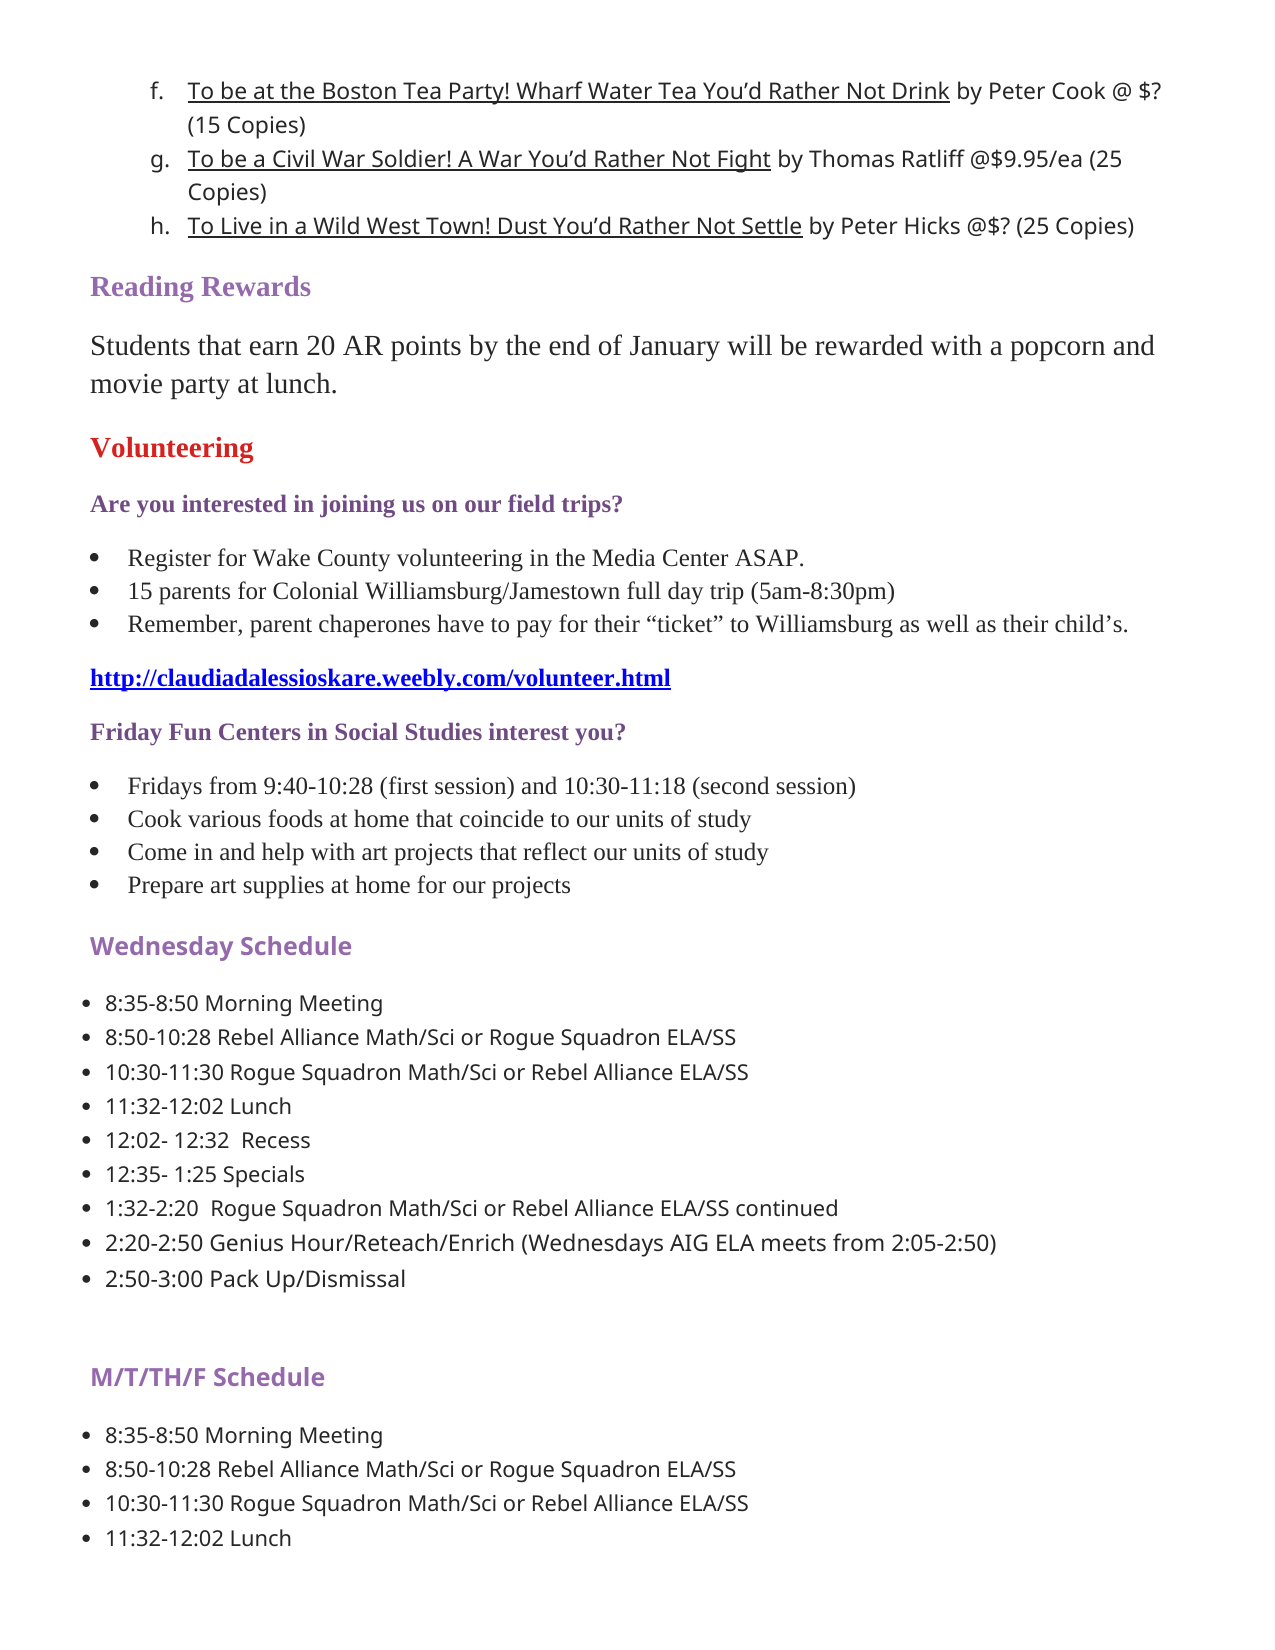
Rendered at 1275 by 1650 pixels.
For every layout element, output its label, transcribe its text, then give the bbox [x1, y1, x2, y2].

text http://claudiadalessioskare.weebly.com/volunteer.html [90, 663, 1185, 692]
list 8:50-10:28 Rebel Alliance Math/Sci or Rogue Squadron ELA/SS [82, 1454, 1185, 1484]
list 10:30-11:30 Rogue Squadron Math/Sci or Rebel Alliance ELA/SS [82, 1488, 1185, 1518]
list 8:35-8:50 Morning Meeting [82, 1420, 1185, 1450]
list 11:32-12:02 Lunch [82, 1091, 1185, 1120]
list 2:50-3:00 Pack Up/Dismissal [82, 1263, 1185, 1294]
list 8:50-10:28 Rebel Alliance Math/Sci or Rogue Squadron ELA/SS [82, 1022, 1185, 1052]
text Students that earn 20 AR points by the end of January will be rewarded with a popcorn and movie party at lunch. [90, 328, 1185, 400]
list 10:30-11:30 Rogue Squadron Math/Sci or Rebel Alliance ELA/SS [82, 1056, 1185, 1086]
list To Live in a Wild West Town! Dust You’d Rather Not Settle by Peter Hicks @$? (25 Copies) [150, 210, 1200, 241]
list 11:32-12:02 Lunch [82, 1523, 1185, 1552]
list 15 parents for Colonial Williamsburg/Jamestown full day trip (5am-8:30pm) [90, 576, 1185, 605]
text Are you interested in joining us on our field trips? [90, 489, 1185, 518]
list Cook various foods at home that coincide to our units of study [90, 804, 1185, 833]
text Friday Fun Centers in Social Studies interest you? [90, 717, 1185, 746]
list 2:20-2:50 Genius Hour/Reteach/Enrich (Wednesdays AIG ELA meets from 2:05-2:50) [82, 1227, 1185, 1258]
list 12:02- 12:32 Recess [82, 1125, 1185, 1154]
subtitle Wednesday Schedule [90, 928, 1185, 962]
list Register for Wake County volunteering in the Media Center ASAP. [90, 543, 1185, 572]
subtitle Reading Rewards [90, 269, 1185, 302]
list Fridays from 9:40-10:28 (first session) and 10:30-11:18 (second session) [90, 771, 1185, 800]
list Remember, parent chaperones have to pay for their “ticket” to Williamsburg as well as their child’s. [90, 609, 1185, 638]
list To be at the Boston Tea Party! Wharf Water Tea You’d Rather Not Drink by Peter Cook @ $? (15 Copies) [150, 75, 1200, 140]
subtitle Volunteering [90, 430, 1185, 464]
list 1:32-2:20 Rogue Squadron Math/Sci or Rebel Alliance ELA/SS continued [82, 1193, 1185, 1223]
list 12:35- 1:25 Specials [82, 1159, 1185, 1189]
list Prepare art supplies at home for our projects [90, 870, 1185, 899]
list 8:35-8:50 Morning Meeting [82, 988, 1185, 1018]
list To be a Civil War Soldier! A War You’d Rather Not Fight by Thomas Ratliff @$9.95/ea (25 Copies) [150, 142, 1200, 207]
subtitle M/T/TH/F Schedule [90, 1360, 1185, 1394]
list Come in and help with art projects that reflect our units of study [90, 837, 1185, 866]
